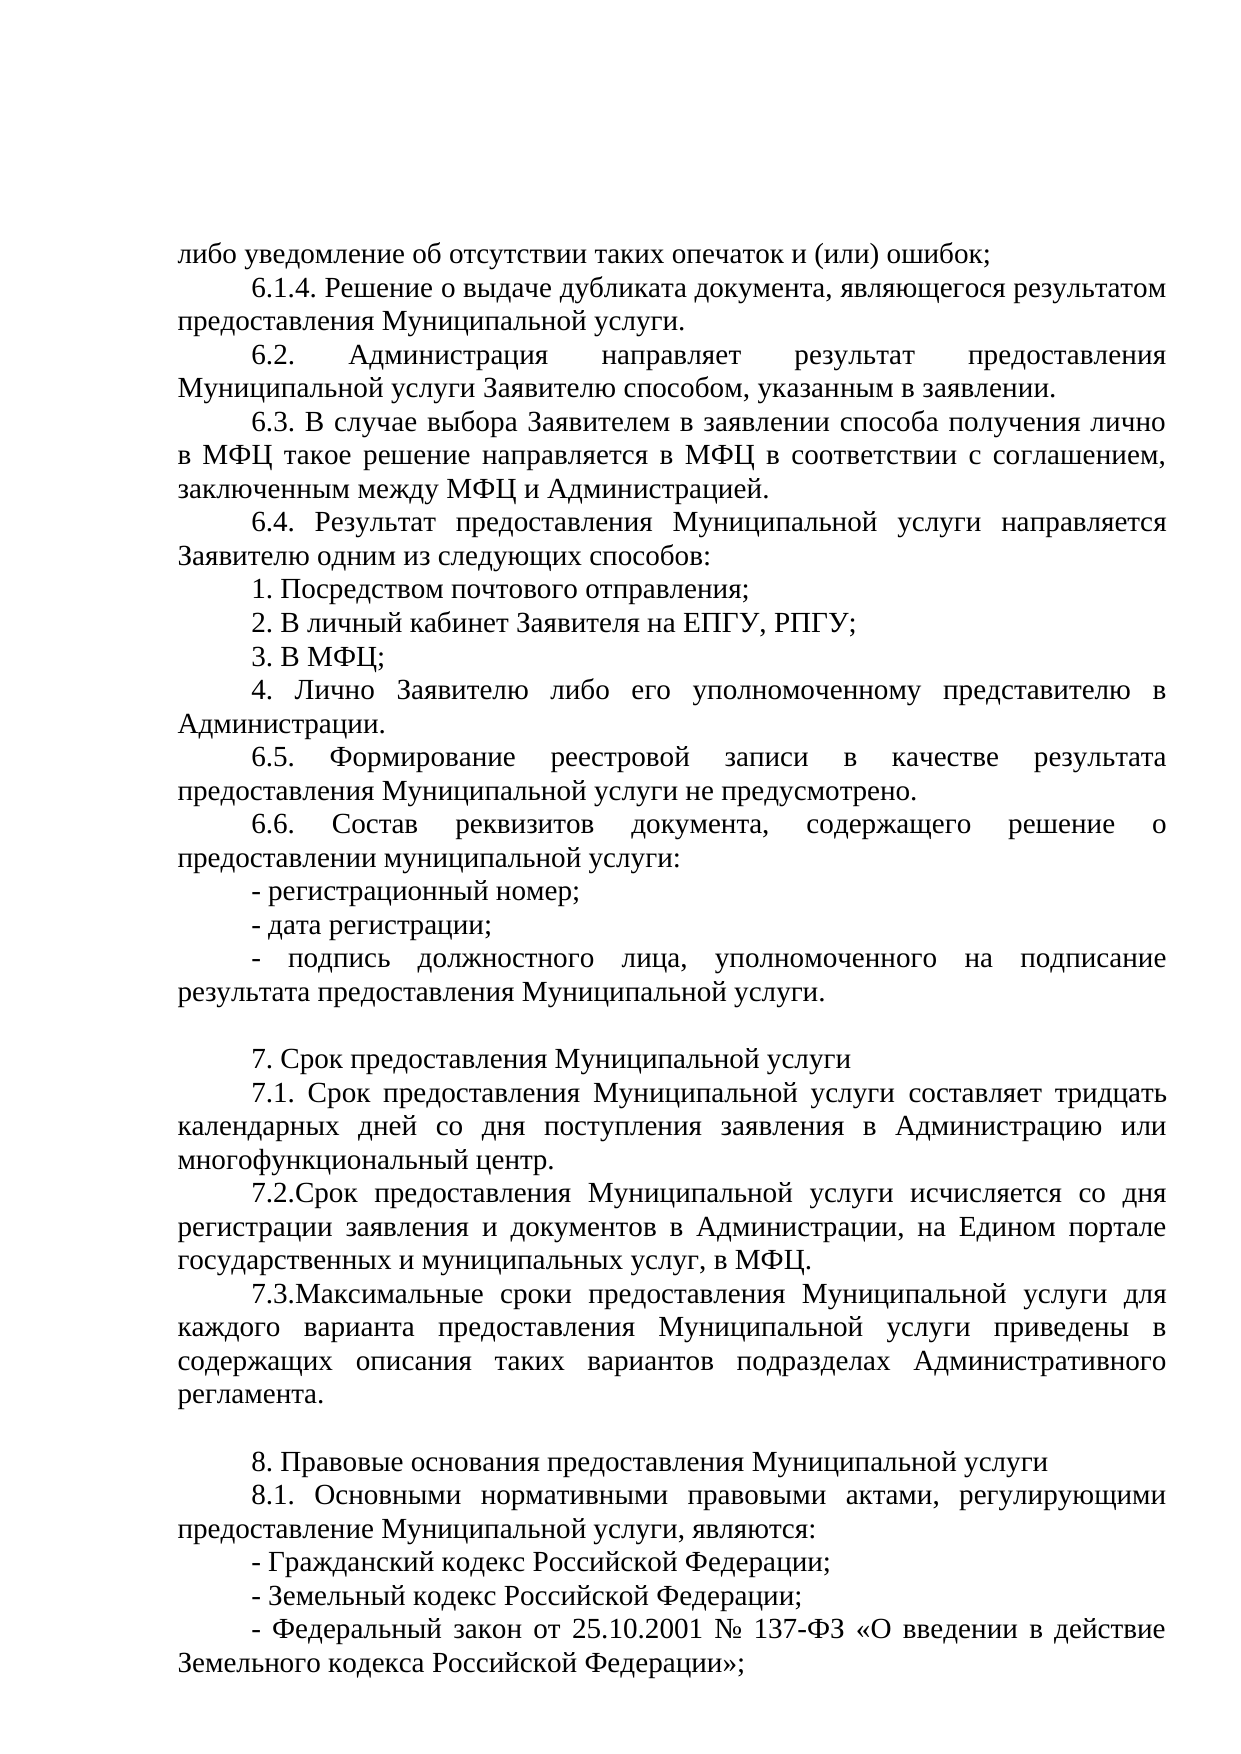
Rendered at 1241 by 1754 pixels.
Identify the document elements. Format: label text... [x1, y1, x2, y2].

text 1. Посредством почтового отправления; [177, 572, 1167, 605]
text - подпись должностного лица, уполномоченного на подписание результата предоставления Муниципальной услуги. [177, 941, 1167, 1008]
list 7.1. Срок предоставления Муниципальной услуги составляет тридцать календарных дней со дня поступления заявления в Администрацию или многофункциональный центр. [177, 1075, 1167, 1175]
text 6.6. Состав реквизитов документа, содержащего решение о предоставлении муниципальной услуги: [177, 806, 1167, 873]
text 7.2.Срок предоставления Муниципальной услуги исчисляется со дня регистрации заявления и документов в Администрации, на Едином портале государственных и муниципальных услуг, в МФЦ. [177, 1175, 1167, 1276]
text - дата регистрации; [177, 907, 1167, 941]
text 6.2. Администрация направляет результат предоставления Муниципальной услуги Заявителю способом, указанным в заявлении. [177, 337, 1167, 404]
text 4. Лично Заявителю либо его уполномоченному представителю в Администрации. [177, 672, 1167, 739]
list - Гражданский кодекс Российской Федерации; [177, 1544, 1167, 1578]
list - Земельный кодекс Российской Федерации; [177, 1578, 1167, 1611]
text 3. В МФЦ; [177, 639, 1167, 672]
text 7.3.Максимальные сроки предоставления Муниципальной услуги для каждого варианта предоставления Муниципальной услуги приведены в содержащих описания таких вариантов подразделах Административного регламента. [177, 1276, 1167, 1410]
text 6.1.4. Решение о выдаче дубликата документа, являющегося результатом предоставления Муниципальной услуги. [177, 270, 1167, 337]
text 7. Срок предоставления Муниципальной услуги [177, 1041, 1167, 1075]
text - регистрационный номер; [177, 873, 1167, 907]
list - Федеральный закон от 25.10.2001 № 137-ФЗ «О введении в действие Земельного кодекса Российской Федерации»; [177, 1611, 1167, 1678]
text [177, 236, 1167, 270]
text 6.5. Формирование реестровой записи в качестве результата предоставления Муниципальной услуги не предусмотрено. [177, 739, 1167, 806]
text 6.4. Результат предоставления Муниципальной услуги направляется Заявителю одним из следующих способов: [177, 504, 1167, 572]
text 6.3. В случае выбора Заявителем в заявлении способа получения лично в МФЦ такое решение направляется в МФЦ в соответствии с соглашением, заключенным между МФЦ и Администрацией. [177, 404, 1167, 504]
text 8. Правовые основания предоставления Муниципальной услуги [177, 1444, 1167, 1477]
text 8.1. Основными нормативными правовыми актами, регулирующими предоставление Муниципальной услуги, являются: [177, 1477, 1167, 1544]
text 2. В личный кабинет Заявителя на ЕПГУ, РПГУ; [177, 605, 1167, 639]
